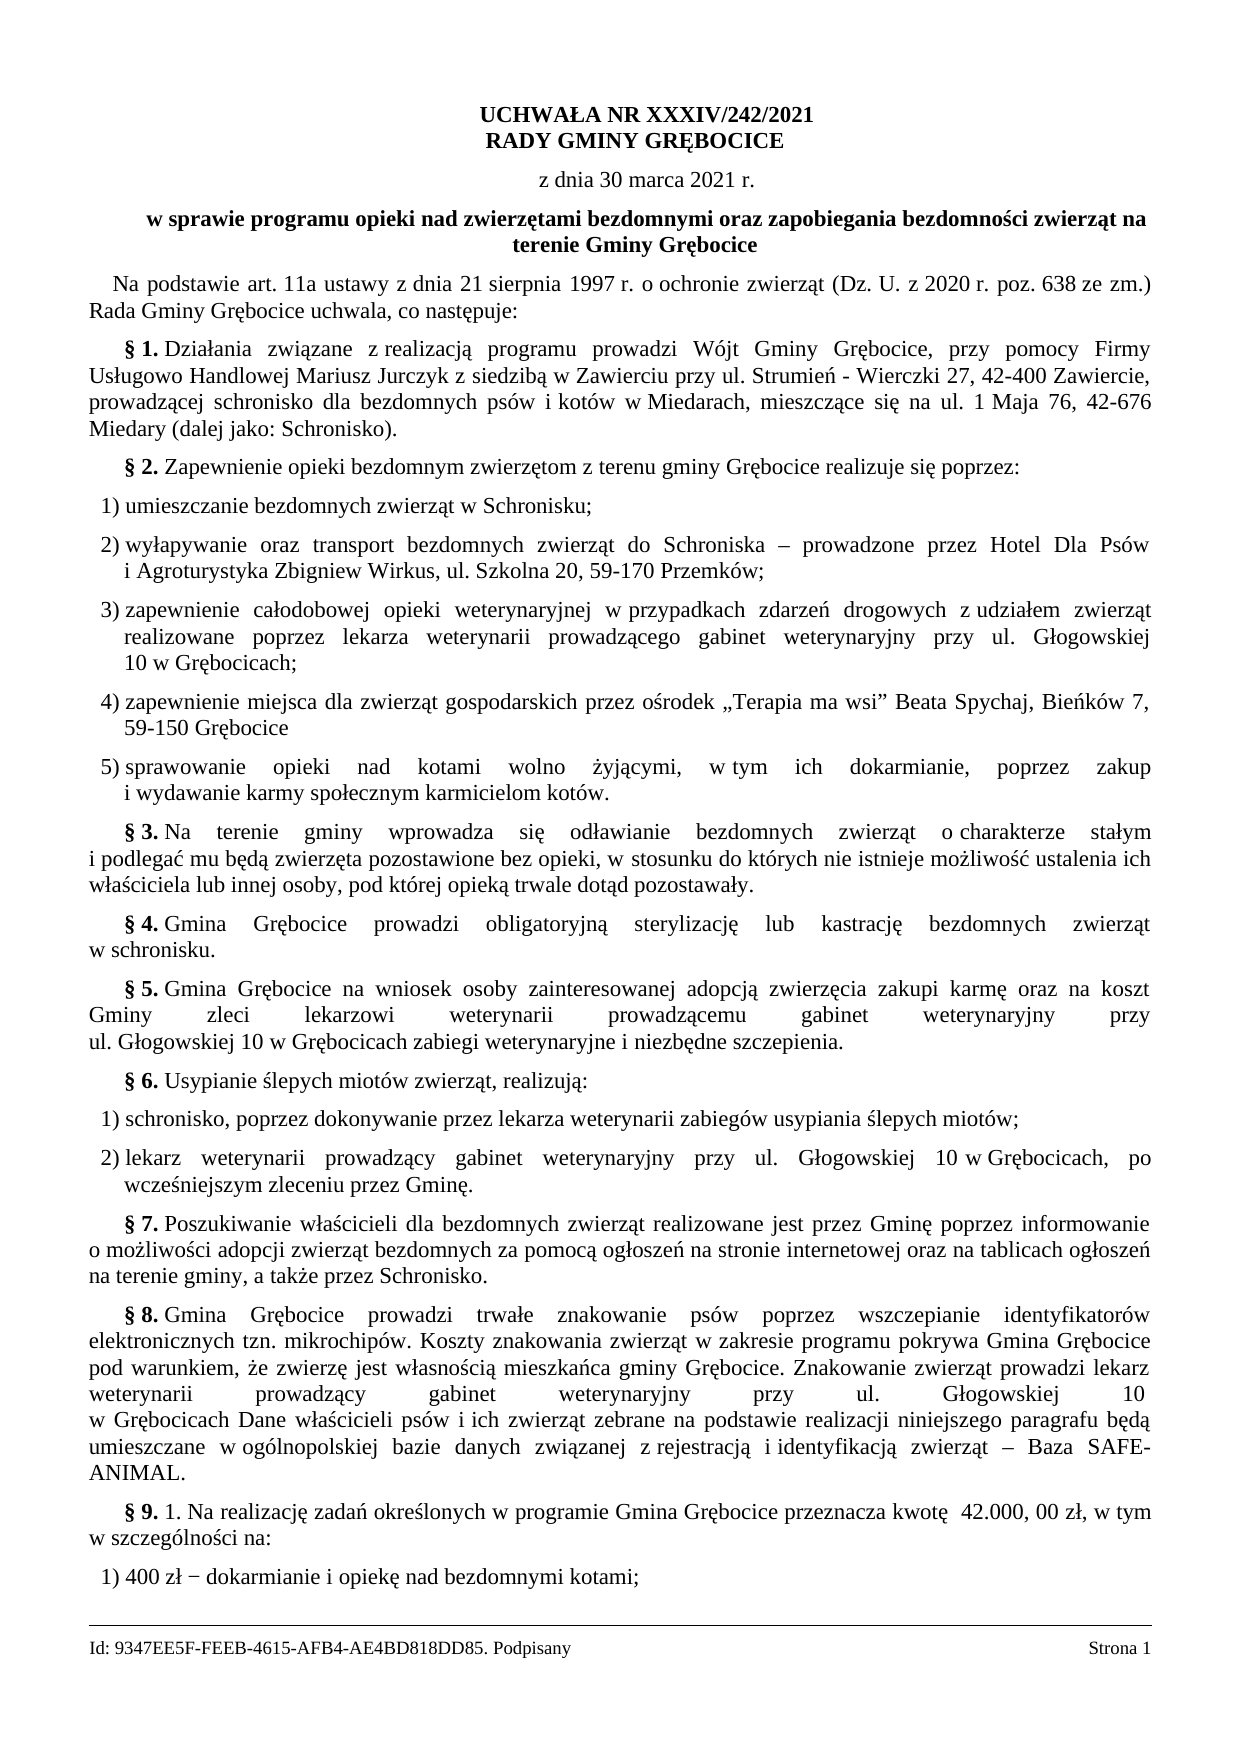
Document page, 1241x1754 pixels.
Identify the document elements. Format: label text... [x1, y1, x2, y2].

text 2) lekarz weterynarii prowadzący gabinet weterynaryjny przy ul. Głogowskiej 10 w Grębocicach, po wcześniejszym zleceniu przez Gminę. [100, 1144, 1152, 1197]
text 1) umieszczanie bezdomnych zwierząt w Schronisku; [100, 492, 1152, 519]
text 4) zapewnienie miejsca dla zwierząt gospodarskich przez ośrodek „Terapia ma wsi” Beata Spychaj, Bieńków 7, 59-150 Grębocice [100, 688, 1152, 741]
text § 8. Gmina Grębocice prowadzi trwałe znakowanie psów poprzez wszczepianie identyfikatorów elektronicznych tzn. mikrochipów. Koszty znakowania zwierząt w zakresie programu pokrywa Gmina Grębocice pod warunkiem, że zwierzę jest własnością mieszkańca gminy Grębocice. Znakowanie zwierząt prowadzi lekarz weterynarii prowadzący gabinet weterynaryjny przy ul. Głogowskiej 10 w Grębocicach Dane właścicieli psów i ich zwierząt zebrane na podstawie realizacji niniejszego paragrafu będą umieszczane w ogólnopolskiej bazie danych związanej z rejestracją i identyfikacją zwierząt – Baza SAFE-ANIMAL. [88, 1301, 1152, 1486]
text § 9. 1. Na realizację zadań określonych w programie Gmina Grębocice przeznacza kwotę 42.000, 00 zł, w tym w szczególności na: [88, 1498, 1152, 1551]
text § 4. Gmina Grębocice prowadzi obligatoryjną sterylizację lub kastrację bezdomnych zwierząt w schronisku. [88, 910, 1152, 963]
text 1) schronisko, poprzez dokonywanie przez lekarza weterynarii zabiegów usypiania ślepych miotów; [100, 1106, 1152, 1132]
text § 2. Zapewnienie opieki bezdomnym zwierzętom z terenu gminy Grębocice realizuje się poprzez: [88, 453, 1152, 480]
text 5) sprawowanie opieki nad kotami wolno żyjącymi, w tym ich dokarmianie, poprzez zakup i wydawanie karmy społecznym karmicielom kotów. [100, 753, 1152, 806]
text § 3. Na terenie gminy wprowadza się odławianie bezdomnych zwierząt o charakterze stałym i podlegać mu będą zwierzęta pozostawione bez opieki, w stosunku do których nie istnieje możliwość ustalenia ich właściciela lub innej osoby, pod której opieką trwale dotąd pozostawały. [88, 818, 1152, 897]
text § 7. Poszukiwanie właścicieli dla bezdomnych zwierząt realizowane jest przez Gminę poprzez informowanie o możliwości adopcji zwierząt bezdomnych za pomocą ogłoszeń na stronie internetowej oraz na tablicach ogłoszeń na terenie gminy, a także przez Schronisko. [88, 1209, 1152, 1289]
text § 6. Usypianie ślepych miotów zwierząt, realizują: [88, 1067, 1152, 1093]
text § 1. Działania związane z realizacją programu prowadzi Wójt Gminy Grębocice, przy pomocy Firmy Usługowo Handlowej Mariusz Jurczyk z siedzibą w Zawierciu przy ul. Strumień - Wierczki 27, 42-400 Zawiercie, prowadzącej schronisko dla bezdomnych psów i kotów w Miedarach, mieszczące się na ul. 1 Maja 76, 42-676 Miedary (dalej jako: Schronisko). [88, 336, 1152, 441]
text Na podstawie art. 11a ustawy z dnia 21 sierpnia 1997 r. o ochronie zwierząt (Dz. U. z 2020 r. poz. 638 ze zm.) Rada Gminy Grębocice uchwala, co następuje: [88, 270, 1152, 323]
text 3) zapewnienie całodobowej opieki weterynaryjnej w przypadkach zdarzeń drogowych z udziałem zwierząt realizowane poprzez lekarza weterynarii prowadzącego gabinet weterynaryjny przy ul. Głogowskiej 10 w Grębocicach; [100, 596, 1152, 675]
text w sprawie programu opieki nad zwierzętami bezdomnymi oraz zapobiegania bezdomności zwierząt na terenie Gminy Grębocice [118, 205, 1152, 258]
text 2) wyłapywanie oraz transport bezdomnych zwierząt do Schroniska – prowadzone przez Hotel Dla Psów i Agroturystyka Zbigniew Wirkus, ul. Szkolna 20, 59-170 Przemków; [100, 531, 1152, 584]
text 1) 400 zł − dokarmianie i opiekę nad bezdomnymi kotami; [100, 1563, 1152, 1590]
text Uchwała Nr XXXIV/242/2021 Rady Gminy Grębocice [118, 101, 1152, 154]
text z dnia 30 marca 2021 r. [118, 166, 1152, 193]
text § 5. Gmina Grębocice na wniosek osoby zainteresowanej adopcją zwierzęcia zakupi karmę oraz na koszt Gminy zleci lekarzowi weterynarii prowadzącemu gabinet weterynaryjny przy ul. Głogowskiej 10 w Grębocicach zabiegi weterynaryjne i niezbędne szczepienia. [88, 975, 1152, 1054]
